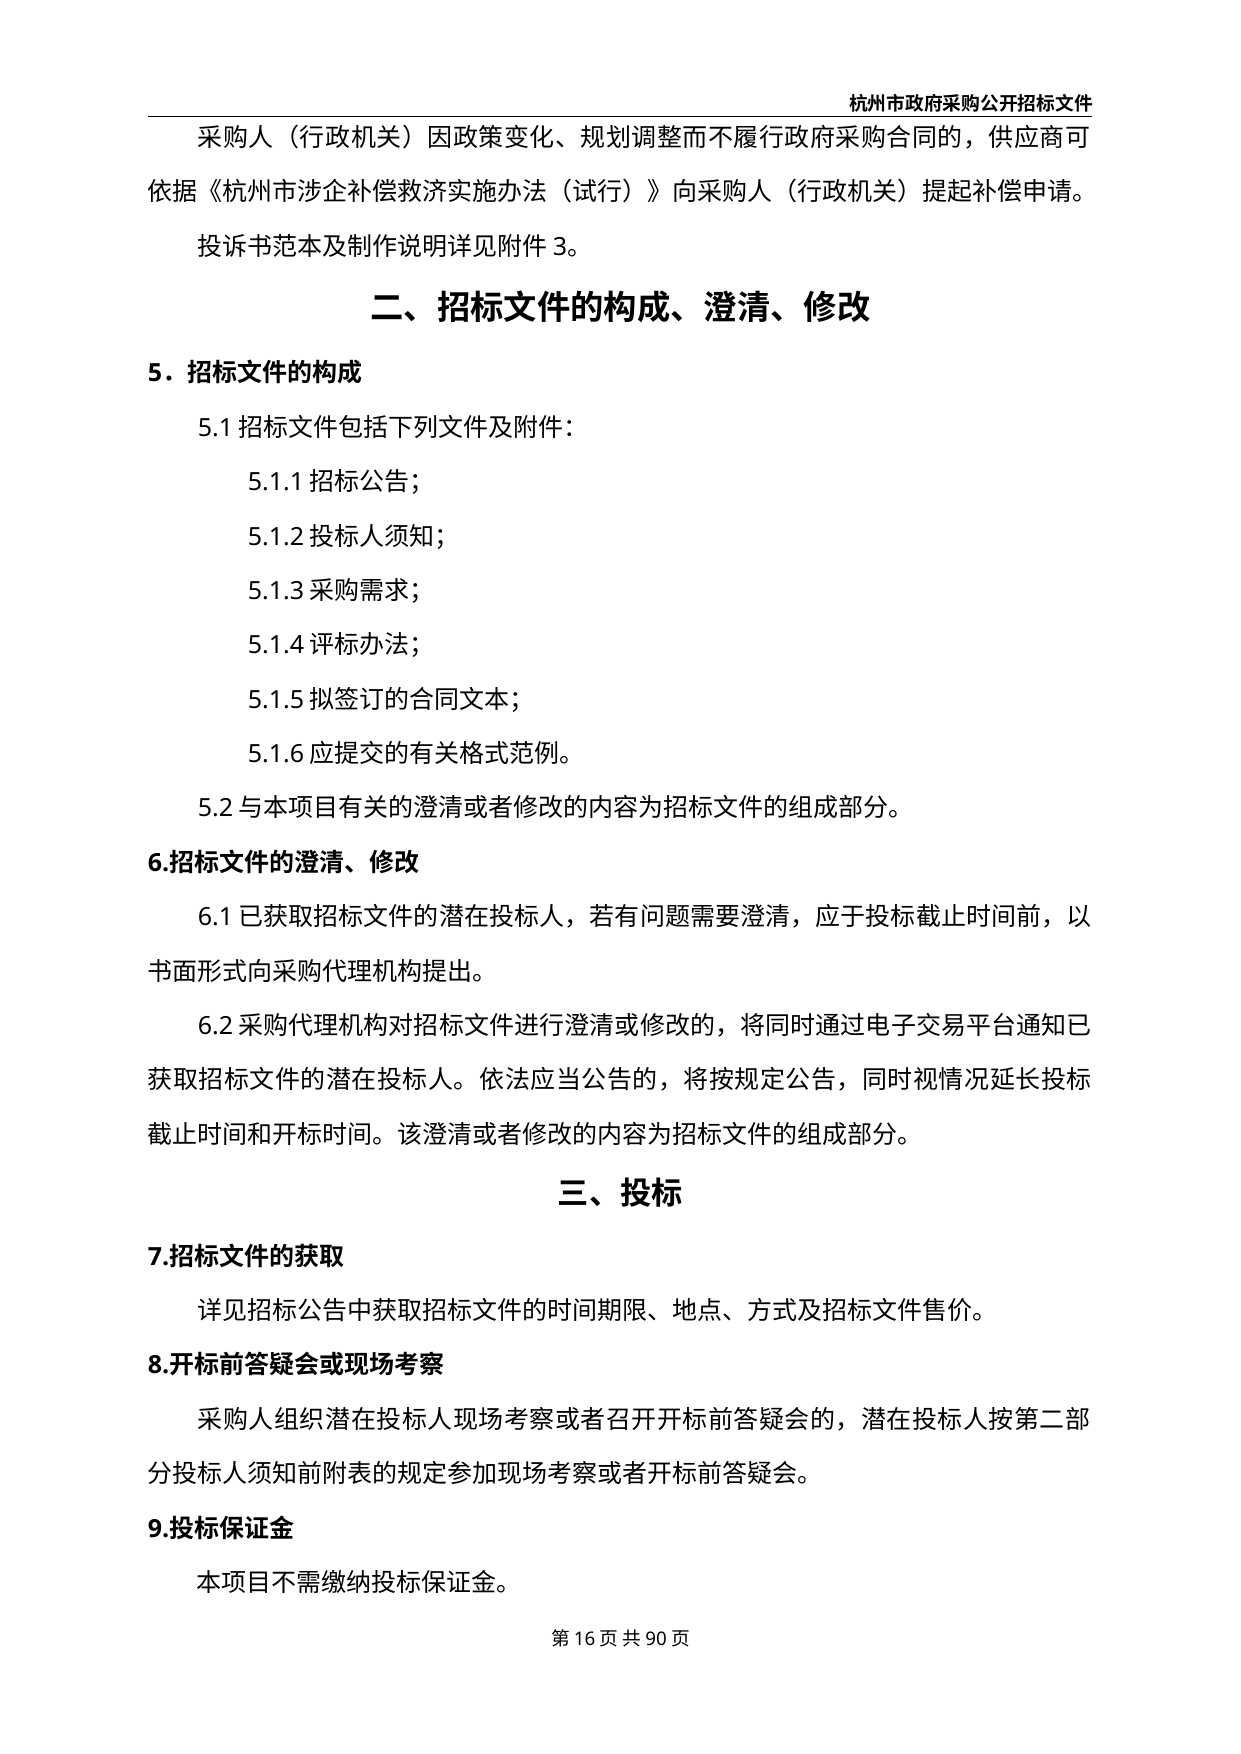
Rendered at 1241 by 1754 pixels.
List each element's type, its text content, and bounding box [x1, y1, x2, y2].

text 5.1招标文件包括下列文件及附件： [148, 407, 1092, 443]
text 详见招标公告中获取招标文件的时间期限、地点、方式及招标文件售价。 [148, 1291, 1092, 1327]
text 5．招标文件的构成 [148, 353, 1092, 389]
text 投诉书范本及制作说明详见附件3。 [148, 226, 1092, 262]
text 三、投标 [148, 1168, 1092, 1214]
text 6.2采购代理机构对招标文件进行澄清或修改的，将同时通过电子交易平台通知已获取招标文件的潜在投标人。依法应当公告的，将按规定公告，同时视情况延长投标截止时间和开标时间。该澄清或者修改的内容为招标文件的组成部分。 [148, 1005, 1092, 1150]
text 5.1.6应提交的有关格式范例。 [148, 733, 1092, 770]
text 7.招标文件的获取 [148, 1236, 1092, 1272]
text 本项目不需缴纳投标保证金。 [148, 1562, 1092, 1599]
text 9.投标保证金 [148, 1508, 1092, 1544]
text 6.招标文件的澄清、修改 [148, 842, 1092, 878]
text 采购人（行政机关）因政策变化、规划调整而不履行政府采购合同的，供应商可依据《杭州市涉企补偿救济实施办法（试行）》向采购人（行政机关）提起补偿申请。 [148, 117, 1092, 208]
text 5.1.4评标办法； [148, 625, 1092, 661]
text 6.1已获取招标文件的潜在投标人，若有问题需要澄清，应于投标截止时间前，以书面形式向采购代理机构提出。 [148, 897, 1092, 987]
text 5.1.3采购需求； [148, 570, 1092, 607]
text 5.1.1招标公告； [148, 462, 1092, 498]
text 5.1.5拟签订的合同文本； [148, 679, 1092, 715]
text 8.开标前答疑会或现场考察 [148, 1345, 1092, 1381]
text 二、招标文件的构成、澄清、修改 [148, 281, 1092, 329]
text 5.2与本项目有关的澄清或者修改的内容为招标文件的组成部分。 [148, 788, 1092, 824]
text 5.1.2投标人须知； [148, 516, 1092, 552]
text 采购人组织潜在投标人现场考察或者召开开标前答疑会的，潜在投标人按第二部分投标人须知前附表的规定参加现场考察或者开标前答疑会。 [148, 1399, 1092, 1490]
